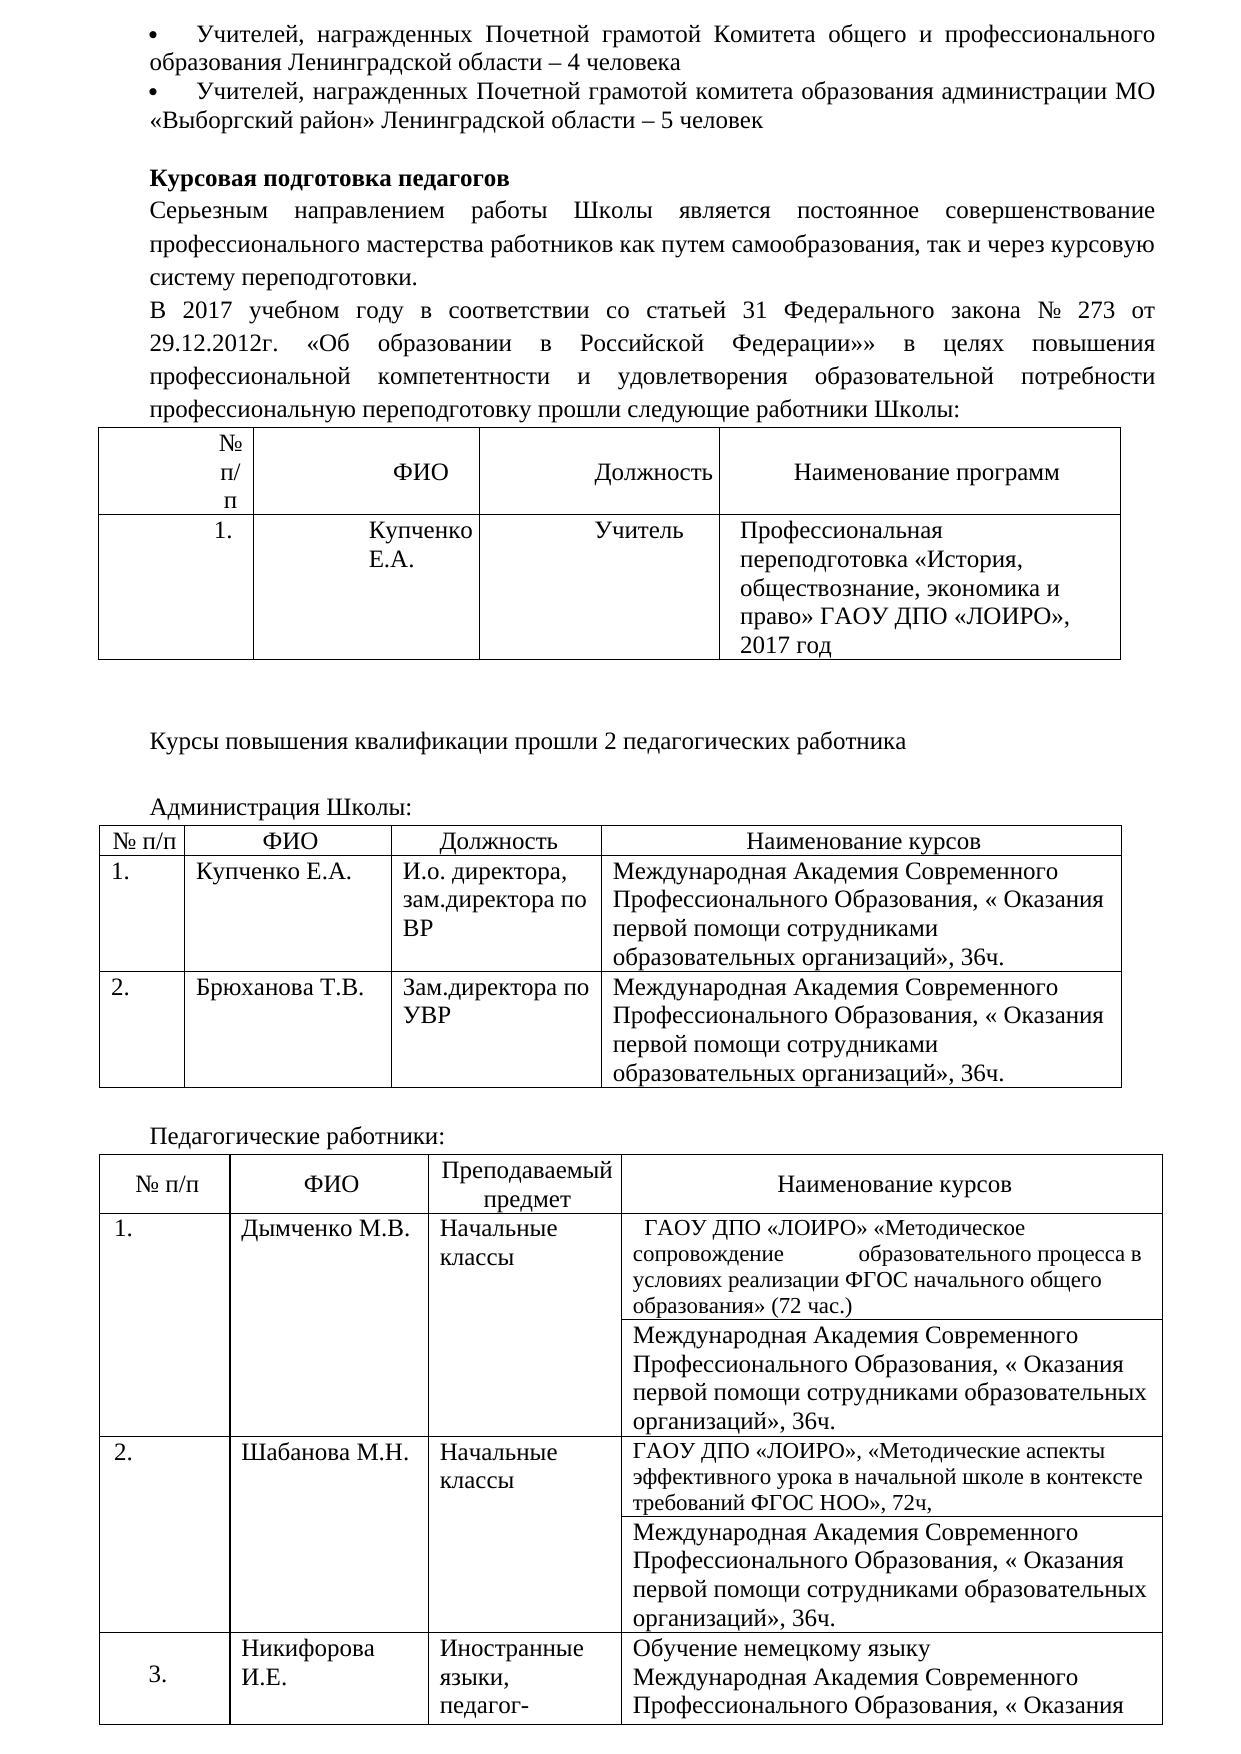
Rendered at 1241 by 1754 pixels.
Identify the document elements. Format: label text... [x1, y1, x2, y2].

table_cell Брюханова Т.В. [185, 972, 391, 1087]
table_cell Международная Академия Современного Профессионального Образования, « Оказания первой помощи сотрудниками образовательных организаций», 36ч. [602, 856, 1121, 971]
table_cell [622, 1633, 1162, 1724]
table_header № п/п [99, 428, 253, 514]
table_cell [622, 1517, 1162, 1632]
table_header Преподаваемый предмет [429, 1155, 621, 1212]
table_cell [429, 1633, 621, 1724]
table_cell Начальные классы [429, 1437, 621, 1632]
table_cell Купченко Е.А. [254, 515, 479, 659]
table_header № п/п [100, 826, 184, 855]
text Серьезным направлением работы Школы является постоянное совершенствование профессионального мастерства работников как путем самообразования, так и через курсовую систему переподготовки. [149, 196, 1156, 290]
table_cell Никифорова И.Е. [231, 1633, 428, 1724]
table_header Должность [480, 428, 719, 514]
table_header Наименование курсов [602, 826, 1121, 855]
table_cell [100, 972, 184, 1087]
text В 2017 учебном году в соответствии со статьей 31 Федерального закона № 273 от 29.12.2012г. «Об образовании в Российской Федерации»» в целях повышения профессиональной компетентности и удовлетворения образовательной потребности профессиональную переподготовку прошли следующие работники Школы: [149, 295, 1156, 422]
table_cell Зам.директора по УВР [392, 972, 601, 1087]
table_header Наименование программ [720, 428, 1120, 514]
text Администрация Школы: [149, 792, 1156, 821]
table_cell [100, 1633, 229, 1724]
text Курсы повышения квалификации прошли 2 педагогических работника [149, 726, 1156, 755]
table_cell Профессиональная переподготовка «История, обществознание, экономика и право» ГАОУ ДПО «ЛОИРО», 2017 год [720, 515, 1120, 659]
table_header Должность [392, 826, 601, 855]
table_cell ГАОУ ДПО «ЛОИРО» «Методическое сопровождение образовательного процесса в условиях реализации ФГОС начального общего образования» (72 час.) [622, 1214, 1162, 1319]
table_cell ГАОУ ДПО «ЛОИРО», «Методические аспекты эффективного урока в начальной школе в контексте требований ФГОС НОО», 72ч, [622, 1437, 1162, 1516]
table_cell Дымченко М.В. [231, 1214, 428, 1436]
table_cell [100, 1437, 229, 1632]
table_cell [100, 1214, 229, 1436]
subtitle Курсовая подготовка педагогов [149, 163, 1156, 191]
table_cell Шабанова М.Н. [231, 1437, 428, 1632]
table_cell [100, 856, 184, 971]
table_cell Международная Академия Современного Профессионального Образования, « Оказания первой помощи сотрудниками образовательных организаций», 36ч. [602, 972, 1121, 1087]
table_header ФИО [254, 428, 479, 514]
list Учителей, награжденных Почетной грамотой Комитета общего и профессионального образования Ленинградской области – 4 человека [149, 19, 1156, 76]
table_cell Начальные классы [429, 1214, 621, 1436]
table_cell Купченко Е.А. [185, 856, 391, 971]
table_cell [99, 515, 253, 659]
table_cell И.о. директора, зам.директора по ВР [392, 856, 601, 971]
table_header ФИО [185, 826, 391, 855]
list Учителей, награжденных Почетной грамотой комитета образования администрации МО «Выборгский район» Ленинградской области – 5 человек [149, 76, 1156, 134]
text Педагогические работники: [149, 1121, 1156, 1150]
table_header № п/п [100, 1155, 229, 1212]
table_header ФИО [231, 1155, 428, 1212]
table_header Наименование курсов [622, 1155, 1162, 1212]
table_cell Учитель [480, 515, 719, 659]
table_cell Международная Академия Современного Профессионального Образования, « Оказания первой помощи сотрудниками образовательных организаций», 36ч. [622, 1320, 1162, 1436]
